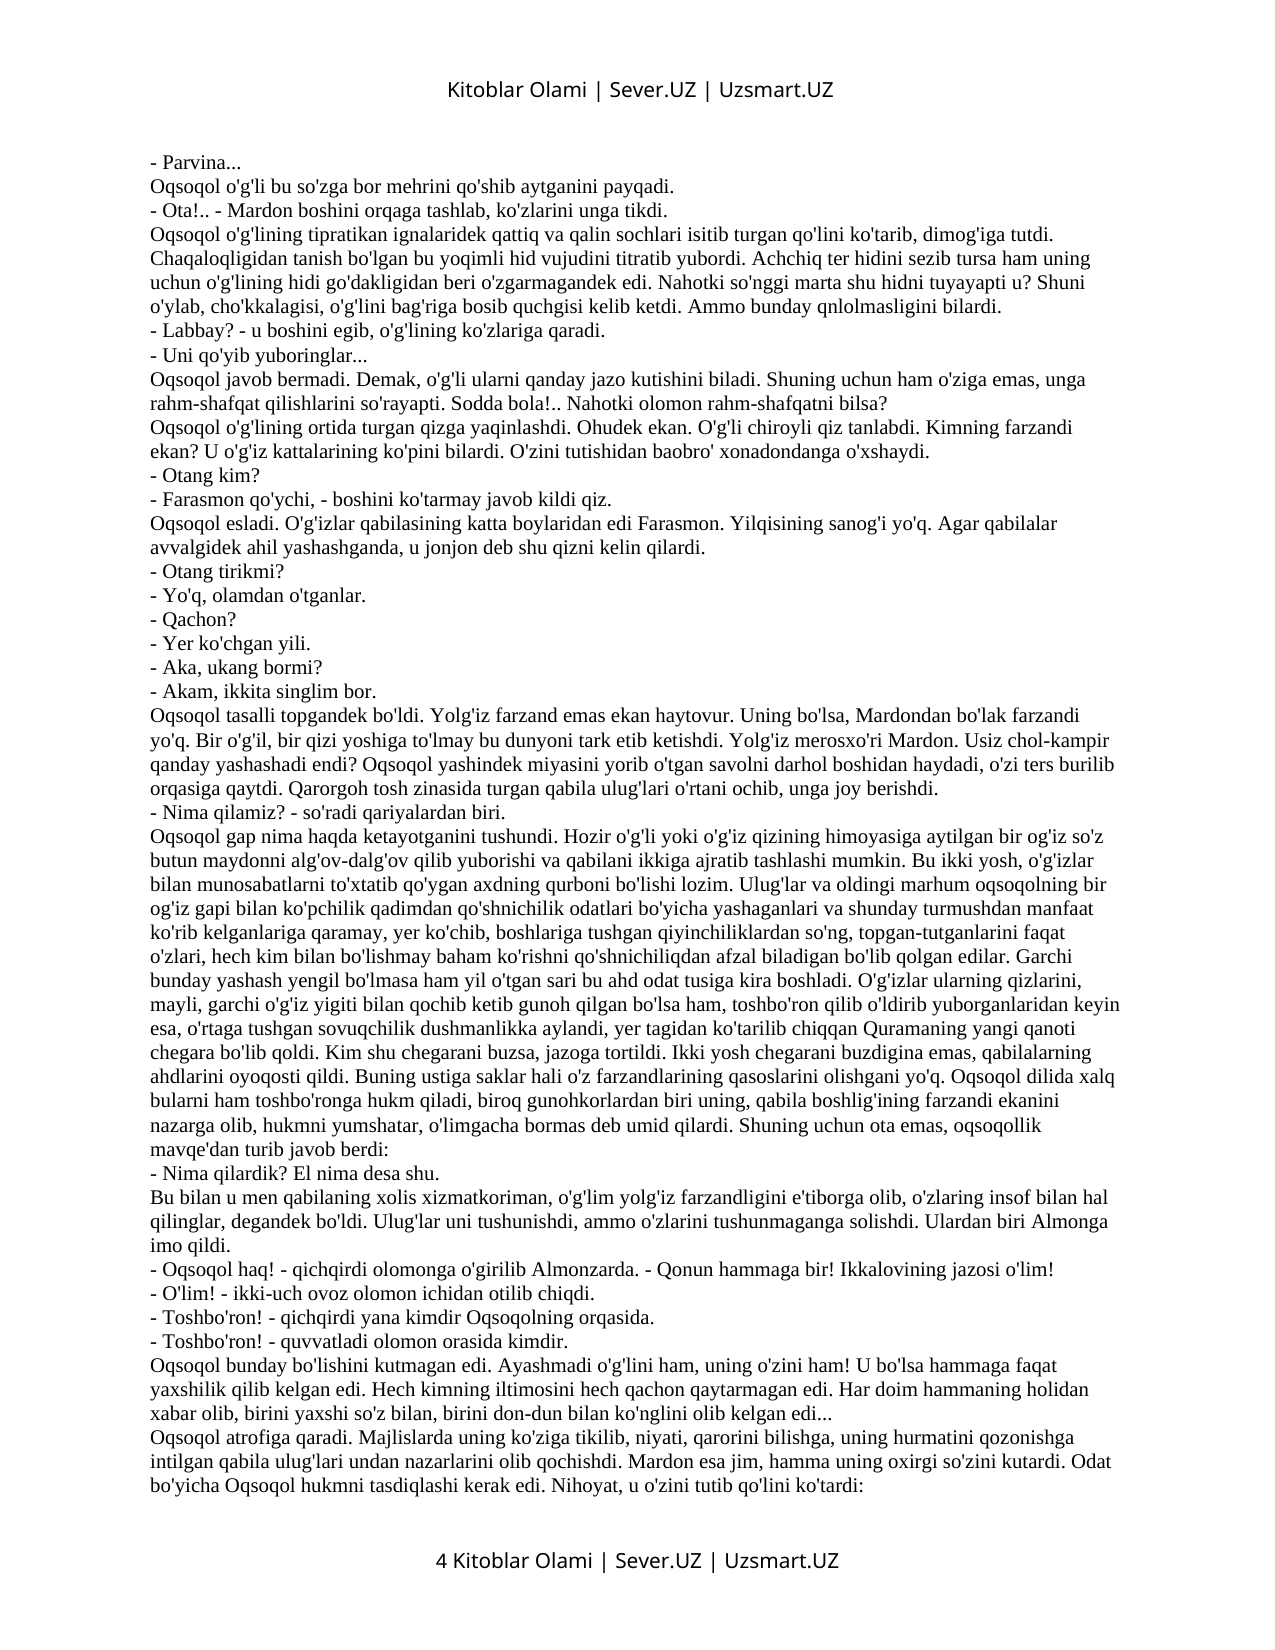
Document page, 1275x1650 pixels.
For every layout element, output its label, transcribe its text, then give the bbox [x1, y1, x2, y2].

text Oqsoqol o'g'li bu so'zga bor mehrini qo'shib aytganini payqadi. [150, 174, 1125, 198]
text - Oqsoqol haq! - qichqirdi olomonga o'girilib Almonzarda. - Qonun hammaga bir! Ikkalovining jazosi o'lim! [150, 1257, 1125, 1281]
text - Toshbo'ron! - quvvatladi olomon orasida kimdir. [150, 1329, 1125, 1353]
text - Ota!.. - Mardon boshini orqaga tashlab, ko'zlarini unga tikdi. [150, 198, 1125, 222]
text - Akam, ikkita singlim bor. [150, 679, 1125, 703]
text - Farasmon qo'ychi, - boshini ko'tarmay javob kildi qiz. [150, 487, 1125, 511]
text - Yer ko'chgan yili. [150, 631, 1125, 655]
text - O'lim! - ikki-uch ovoz olomon ichidan otilib chiqdi. [150, 1281, 1125, 1305]
text Oqsoqol o'g'lining tipratikan ignalaridek qattiq va qalin sochlari isitib turgan qo'lini ko'tarib, dimog'iga tutdi. Chaqaloqligidan tanish bo'lgan bu yoqimli hid vujudini titratib yubordi. Achchiq ter hidini sezib tursa ham uning uchun o'g'lining hidi go'dakligidan beri o'zgarmagandek edi. Nahotki so'nggi marta shu hidni tuyayapti u? Shuni o'ylab, cho'kkalagisi, o'g'lini bag'riga bosib quchgisi kelib ketdi. Ammo bunday qnlolmasligini bilardi. [150, 222, 1125, 318]
text - Otang kim? [150, 463, 1125, 487]
text Oqsoqol tasalli topgandek bo'ldi. Yolg'iz farzand emas ekan haytovur. Uning bo'lsa, Mardondan bo'lak farzandi yo'q. Bir o'g'il, bir qizi yoshiga to'lmay bu dunyoni tark etib ketishdi. Yolg'iz merosxo'ri Mardon. Usiz chol-kampir qanday yashashadi endi? Oqsoqol yashindek miyasini yorib o'tgan savolni darhol boshidan haydadi, o'zi ters burilib orqasiga qaytdi. Qarorgoh tosh zinasida turgan qabila ulug'lari o'rtani ochib, unga joy berishdi. [150, 703, 1125, 800]
text - Otang tirikmi? [150, 559, 1125, 583]
text - Parvina... [150, 150, 1125, 174]
text - Qachon? [150, 607, 1125, 631]
text - Labbay? - u boshini egib, o'g'lining ko'zlariga qaradi. [150, 318, 1125, 342]
text Oqsoqol atrofiga qaradi. Majlislarda uning ko'ziga tikilib, niyati, qarorini bilishga, uning hurmatini qozonishga intilgan qabila ulug'lari undan nazarlarini olib qochishdi. Mardon esa jim, hamma uning oxirgi so'zini kutardi. Odat bo'yicha Oqsoqol hukmni tasdiqlashi kerak edi. Nihoyat, u o'zini tutib qo'lini ko'tardi: [150, 1425, 1125, 1497]
text Oqsoqol javob bermadi. Demak, o'g'li ularni qanday jazo kutishini biladi. Shuning uchun ham o'ziga emas, unga rahm-shafqat qilishlarini so'rayapti. Sodda bola!.. Nahotki olomon rahm-shafqatni bilsa? [150, 367, 1125, 415]
text Oqsoqol o'g'lining ortida turgan qizga yaqinlashdi. Ohudek ekan. O'g'li chiroyli qiz tanlabdi. Kimning farzandi ekan? U o'g'iz kattalarining ko'pini bilardi. O'zini tutishidan baobro' xonadondanga o'xshaydi. [150, 415, 1125, 463]
text - Nima qilamiz? - so'radi qariyalardan biri. [150, 800, 1125, 824]
text Oqsoqol esladi. O'g'izlar qabilasining katta boylaridan edi Farasmon. Yilqisining sanog'i yo'q. Agar qabilalar avvalgidek ahil yashashganda, u jonjon deb shu qizni kelin qilardi. [150, 511, 1125, 559]
text - Yo'q, olamdan o'tganlar. [150, 583, 1125, 607]
text - Aka, ukang bormi? [150, 655, 1125, 679]
text Bu bilan u men qabilaning xolis xizmatkoriman, o'g'lim yolg'iz farzandligini e'tiborga olib, o'zlaring insof bilan hal qilinglar, degandek bo'ldi. Ulug'lar uni tushunishdi, ammo o'zlarini tushunmaganga solishdi. Ulardan biri Almonga imo qildi. [150, 1185, 1125, 1257]
text - Nima qilardik? El nima desa shu. [150, 1161, 1125, 1185]
text - Uni qo'yib yuboringlar... [150, 342, 1125, 367]
text - Toshbo'ron! - qichqirdi yana kimdir Oqsoqolning orqasida. [150, 1305, 1125, 1329]
text Oqsoqol bunday bo'lishini kutmagan edi. Ayashmadi o'g'lini ham, uning o'zini ham! U bo'lsa hammaga faqat yaxshilik qilib kelgan edi. Hech kimning iltimosini hech qachon qaytarmagan edi. Har doim hammaning holidan xabar olib, birini yaxshi so'z bilan, birini don-dun bilan ko'nglini olib kelgan edi... [150, 1353, 1125, 1425]
text Oqsoqol gap nima haqda ketayotganini tushundi. Hozir o'g'li yoki o'g'iz qizining himoyasiga aytilgan bir og'iz so'z butun maydonni alg'ov-dalg'ov qilib yuborishi va qabilani ikkiga ajratib tashlashi mumkin. Bu ikki yosh, o'g'izlar bilan munosabatlarni to'xtatib qo'ygan axdning qurboni bo'lishi lozim. Ulug'lar va oldingi marhum oqsoqolning bir og'iz gapi bilan ko'pchilik qadimdan qo'shnichilik odatlari bo'yicha yashaganlari va shunday turmushdan manfaat ko'rib kelganlariga qaramay, yer ko'chib, boshlariga tushgan qiyinchiliklardan so'ng, topgan-tutganlarini faqat o'zlari, hech kim bilan bo'lishmay baham ko'rishni qo'shnichiliqdan afzal biladigan bo'lib qolgan edilar. Garchi bunday yashash yengil bo'lmasa ham yil o'tgan sari bu ahd odat tusiga kira boshladi. O'g'izlar ularning qizlarini, mayli, garchi o'g'iz yigiti bilan qochib ketib gunoh qilgan bo'lsa ham, toshbo'ron qilib o'ldirib yuborganlaridan keyin esa, o'rtaga tushgan sovuqchilik dushmanlikka aylandi, yer tagidan ko'tarilib chiqqan Quramaning yangi qanoti chegara bo'lib qoldi. Kim shu chegarani buzsa, jazoga tortildi. Ikki yosh chegarani buzdigina emas, qabilalarning ahdlarini oyoqosti qildi. Buning ustiga saklar hali o'z farzandlarining qasoslarini olishgani yo'q. Oqsoqol dilida xalq bularni ham toshbo'ronga hukm qiladi, biroq gunohkorlardan biri uning, qabila boshlig'ining farzandi ekanini nazarga olib, hukmni yumshatar, o'limgacha bormas deb umid qilardi. Shuning uchun ota emas, oqsoqollik mavqe'dan turib javob berdi: [150, 824, 1125, 1161]
